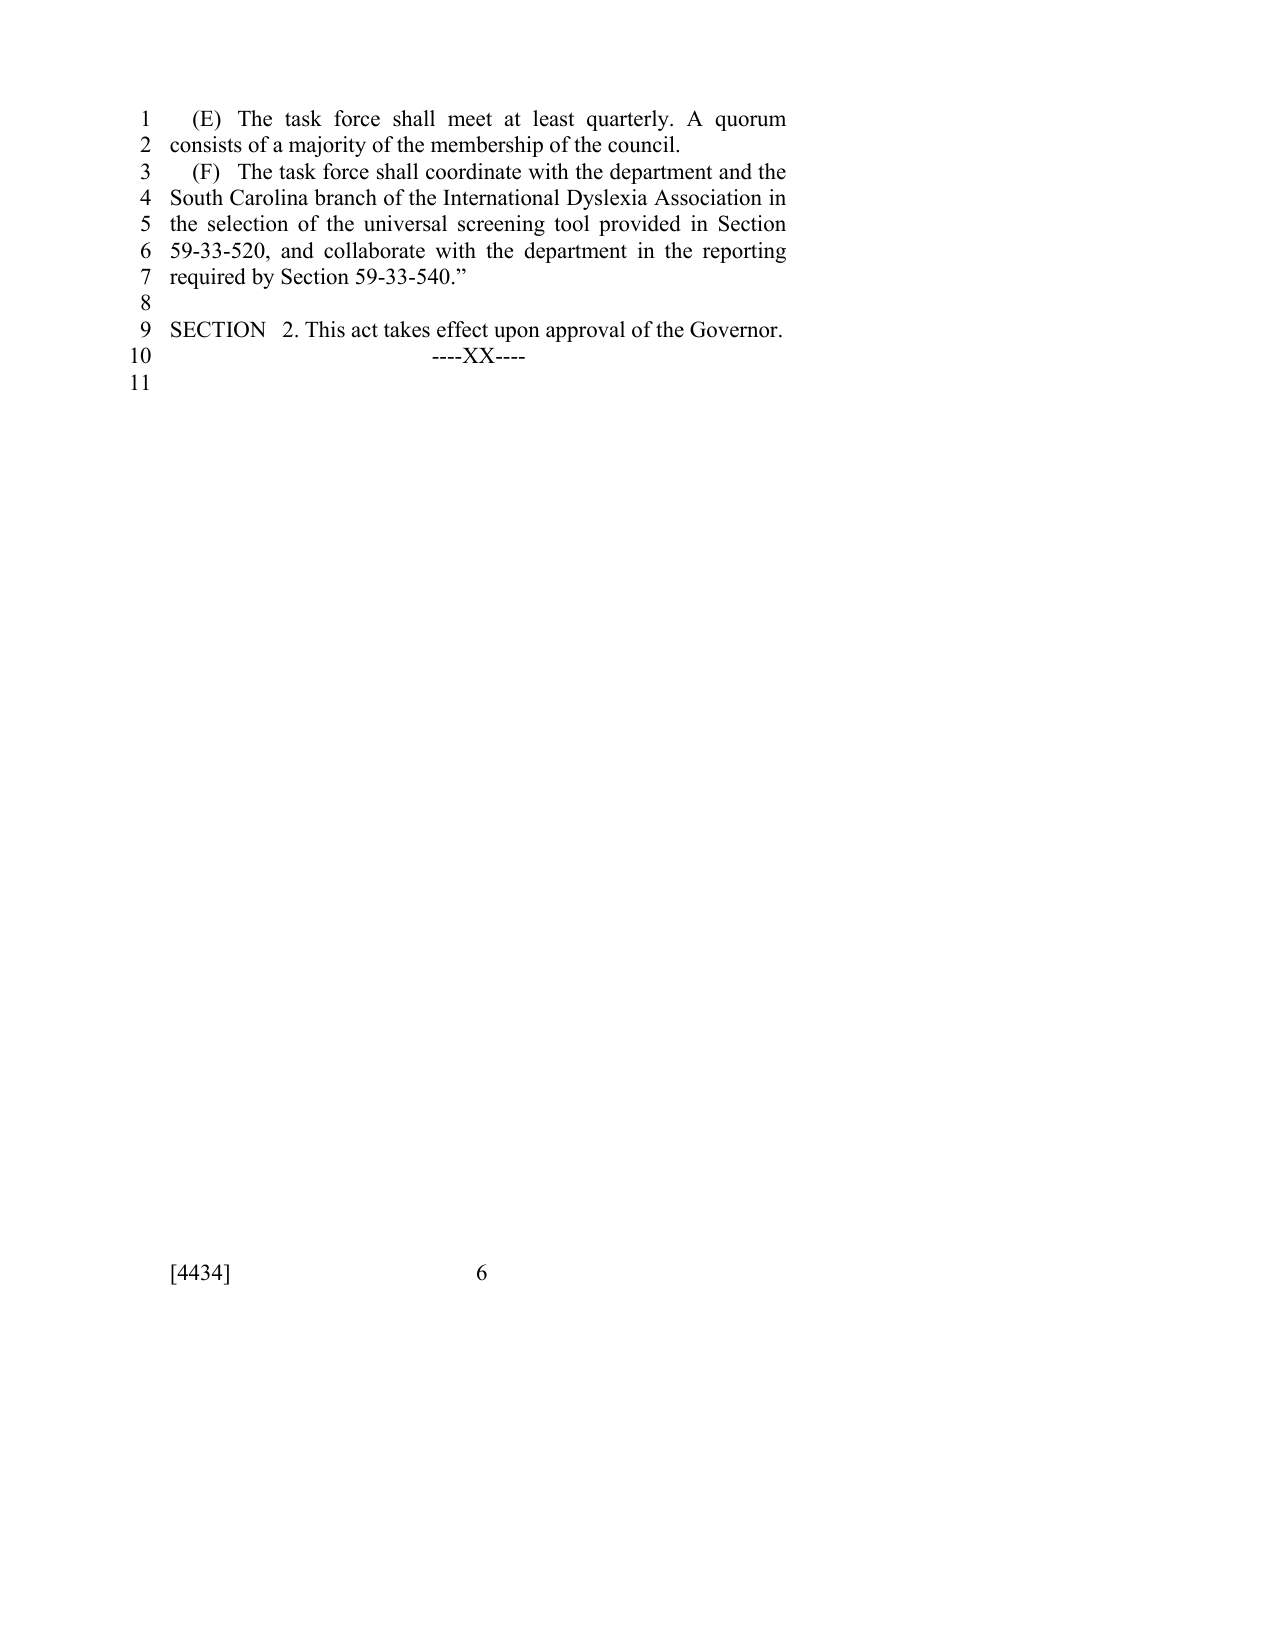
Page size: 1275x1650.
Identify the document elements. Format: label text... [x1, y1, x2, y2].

text (E) The task force shall meet at least quarterly. A quorum consists of a majority of the membership of the council. [169, 105, 787, 158]
text ----XX---- [169, 342, 787, 368]
text (F) The task force shall coordinate with the department and the South Carolina branch of the International Dyslexia Association in the selection of the universal screening tool provided in Section 59-33-520, and collaborate with the department in the reporting required by Section 59-33-540.” [169, 158, 787, 289]
text SECTION 2. This act takes effect upon approval of the Governor. [169, 316, 787, 342]
